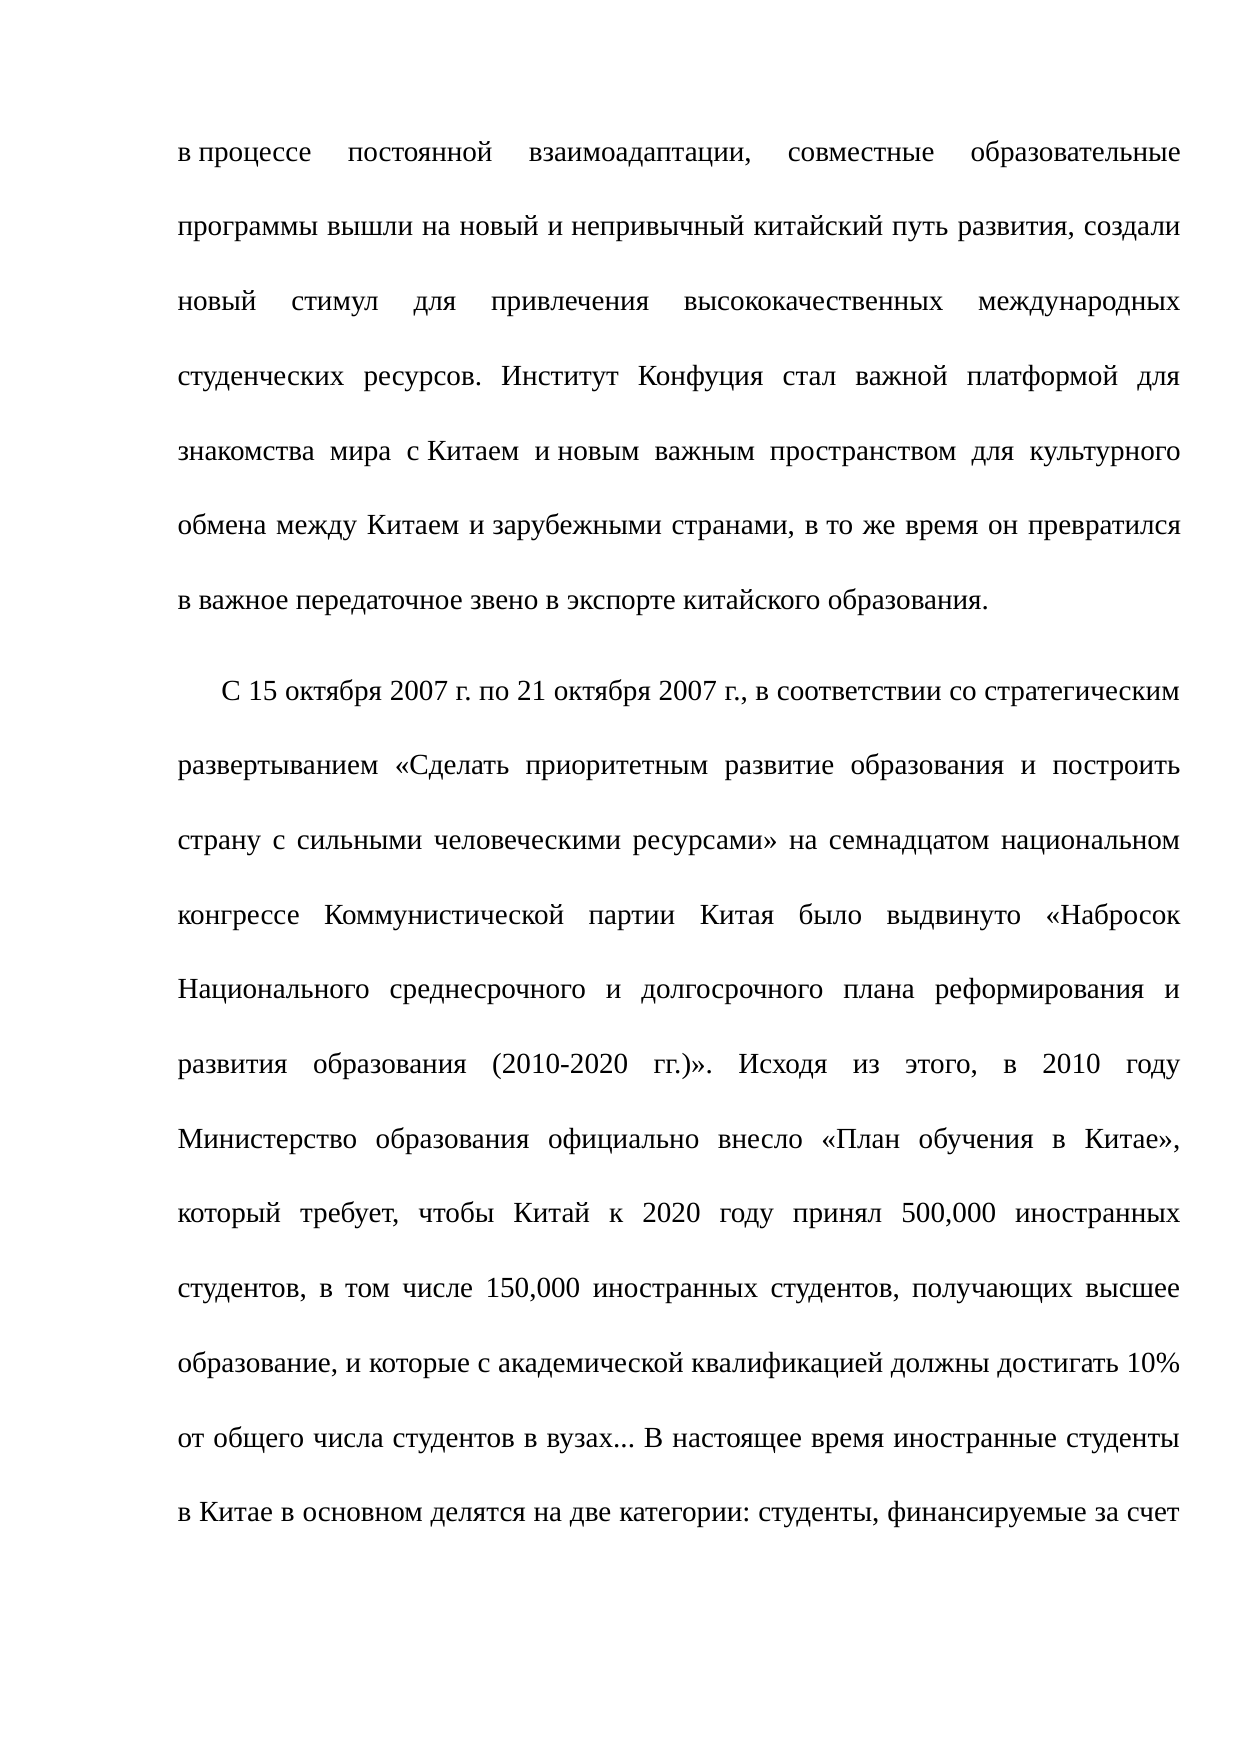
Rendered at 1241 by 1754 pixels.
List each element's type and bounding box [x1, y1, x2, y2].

text [177, 118, 1181, 631]
text [177, 657, 1181, 1544]
